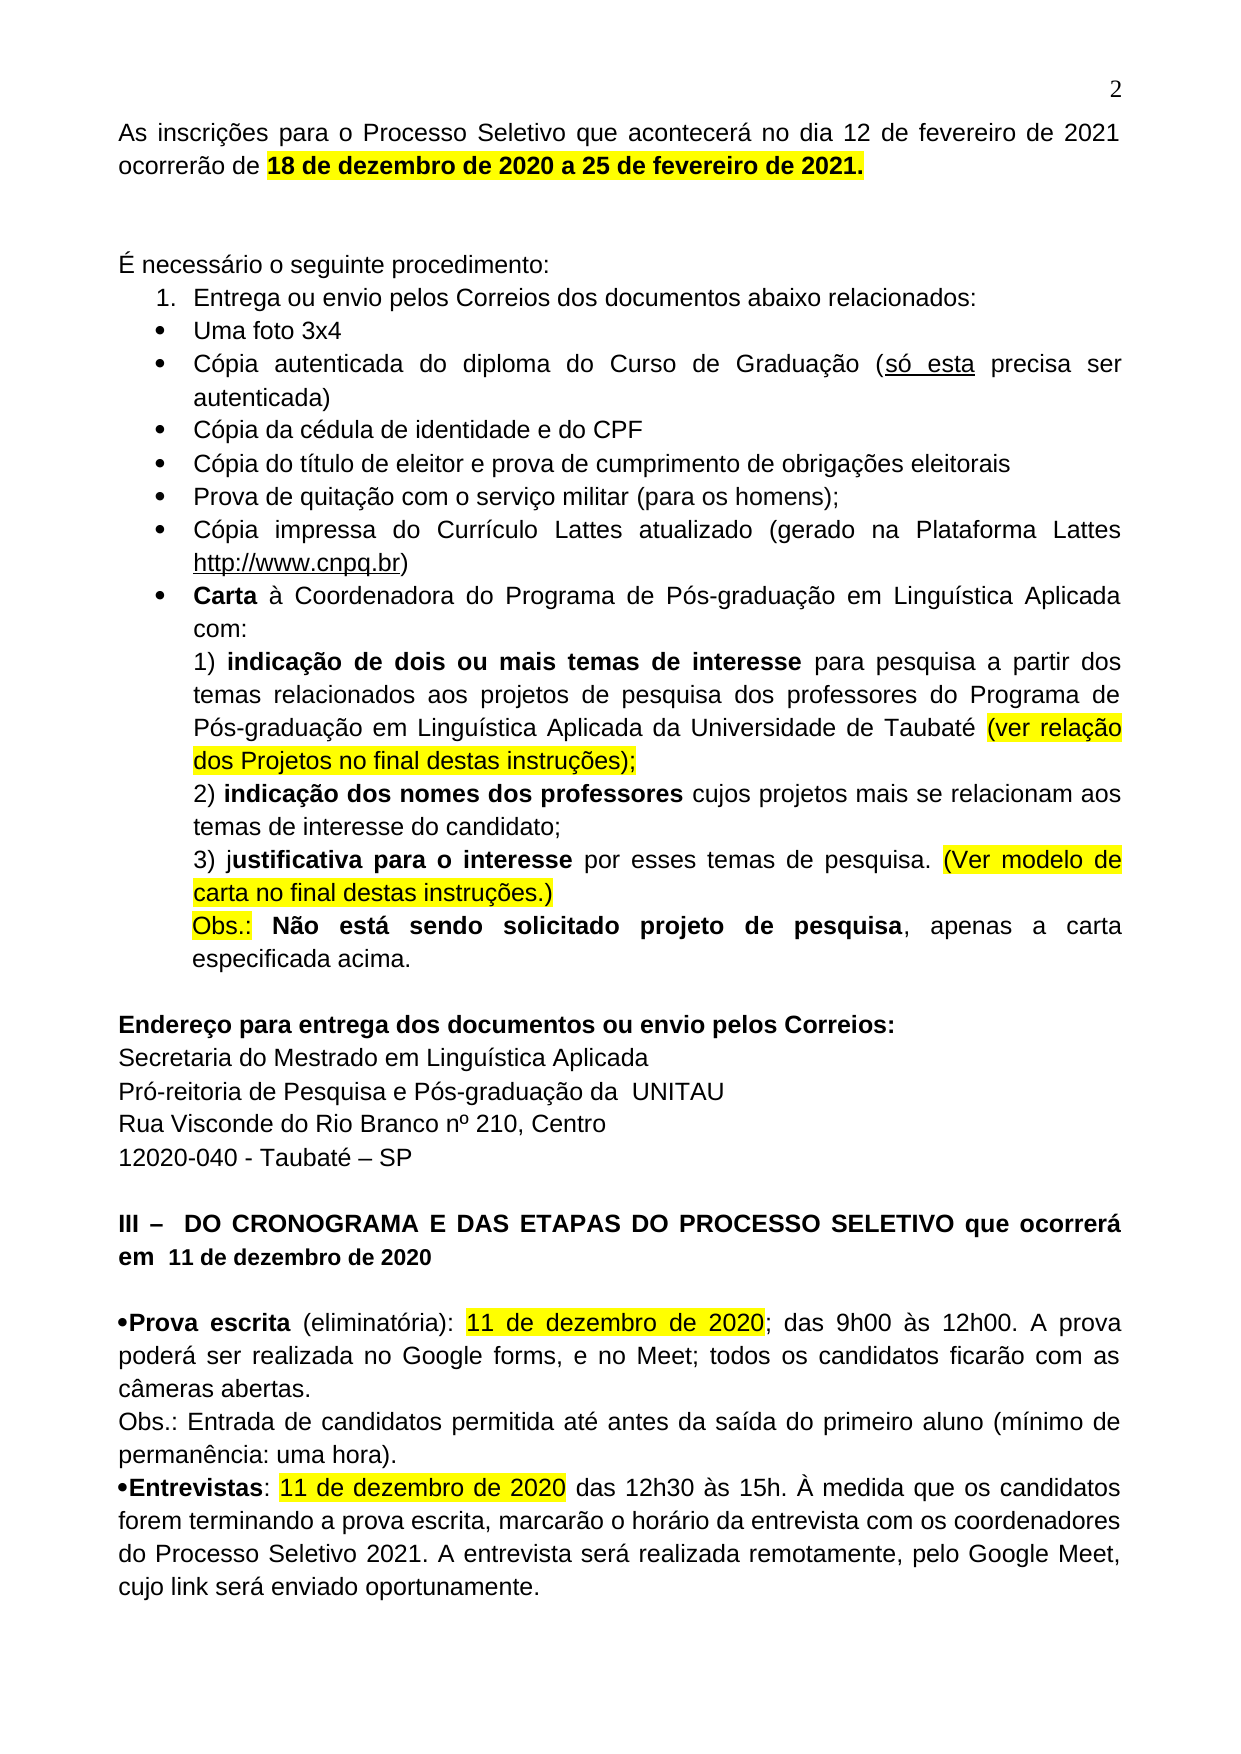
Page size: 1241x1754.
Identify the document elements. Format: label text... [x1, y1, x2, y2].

list Entrega ou envio pelos Correios dos documentos abaixo relacionados: [156, 283, 1122, 312]
list Carta à Coordenadora do Programa de Pós-graduação em Linguística Aplicada com: [156, 581, 1122, 643]
text Prova escrita (eliminatória): 11 de dezembro de 2020; das 9h00 às 12h00. A prova poderá ser realizada no Google forms, e no Meet; todos os candidatos ficarão com as câmeras abertas. [118, 1308, 1122, 1402]
text É necessário o seguinte procedimento: [118, 250, 1122, 279]
list Uma foto 3x4 [156, 316, 1122, 345]
list Cópia do título de eleitor e prova de cumprimento de obrigações eleitorais [156, 449, 1122, 477]
text Rua Visconde do Rio Branco nº 210, Centro [118, 1109, 1122, 1138]
subtitle III – DO CRONOGRAMA E DAS ETAPAS DO PROCESSO SELETIVO que ocorrerá em 11 de dezembro de 2020 [118, 1208, 1122, 1270]
list Cópia da cédula de identidade e do CPF [156, 416, 1122, 444]
text Entrevistas: 11 de dezembro de 2020 das 12h30 às 15h. À medida que os candidatos forem terminando a prova escrita, marcarão o horário da entrevista com os coordenadores do Processo Seletivo 2021. A entrevista será realizada remotamente, pelo Google Meet, cujo link será enviado oportunamente. [118, 1473, 1122, 1601]
text 12020-040 - Taubaté – SP [118, 1142, 1122, 1171]
text Endereço para entrega dos documentos ou envio pelos Correios: [118, 1010, 1122, 1039]
list 3) justificativa para o interesse por esses temas de pesquisa. (Ver modelo de carta no final destas instruções.) [193, 845, 1122, 907]
text As inscrições para o Processo Seletivo que acontecerá no dia 12 de fevereiro de 2021 ocorrerão de 18 de dezembro de 2020 a 25 de fevereiro de 2021. [118, 118, 1122, 180]
list 2) indicação dos nomes dos professores cujos projetos mais se relacionam aos temas de interesse do candidato; [193, 779, 1122, 841]
text Obs.: Entrada de candidatos permitida até antes da saída do primeiro aluno (mínimo de permanência: uma hora). [118, 1407, 1122, 1468]
list 1) indicação de dois ou mais temas de interesse para pesquisa a partir dos temas relacionados aos projetos de pesquisa dos professores do Programa de Pós-graduação em Linguística Aplicada da Universidade de Taubaté (ver relação dos Projetos no final destas instruções); [193, 647, 1122, 775]
list Prova de quitação com o serviço militar (para os homens); [156, 482, 1122, 511]
list Cópia impressa do Currículo Lattes atualizado (gerado na Plataforma Lattes http://www.cnpq.br) [156, 515, 1122, 577]
text Pró-reitoria de Pesquisa e Pós-graduação da UNITAU [118, 1076, 1122, 1105]
text Secretaria do Mestrado em Linguística Aplicada [118, 1043, 1122, 1072]
list Cópia autenticada do diploma do Curso de Graduação (só esta precisa ser autenticada) [156, 349, 1122, 411]
text Obs.: Não está sendo solicitado projeto de pesquisa, apenas a carta especificada acima. [192, 911, 1122, 973]
